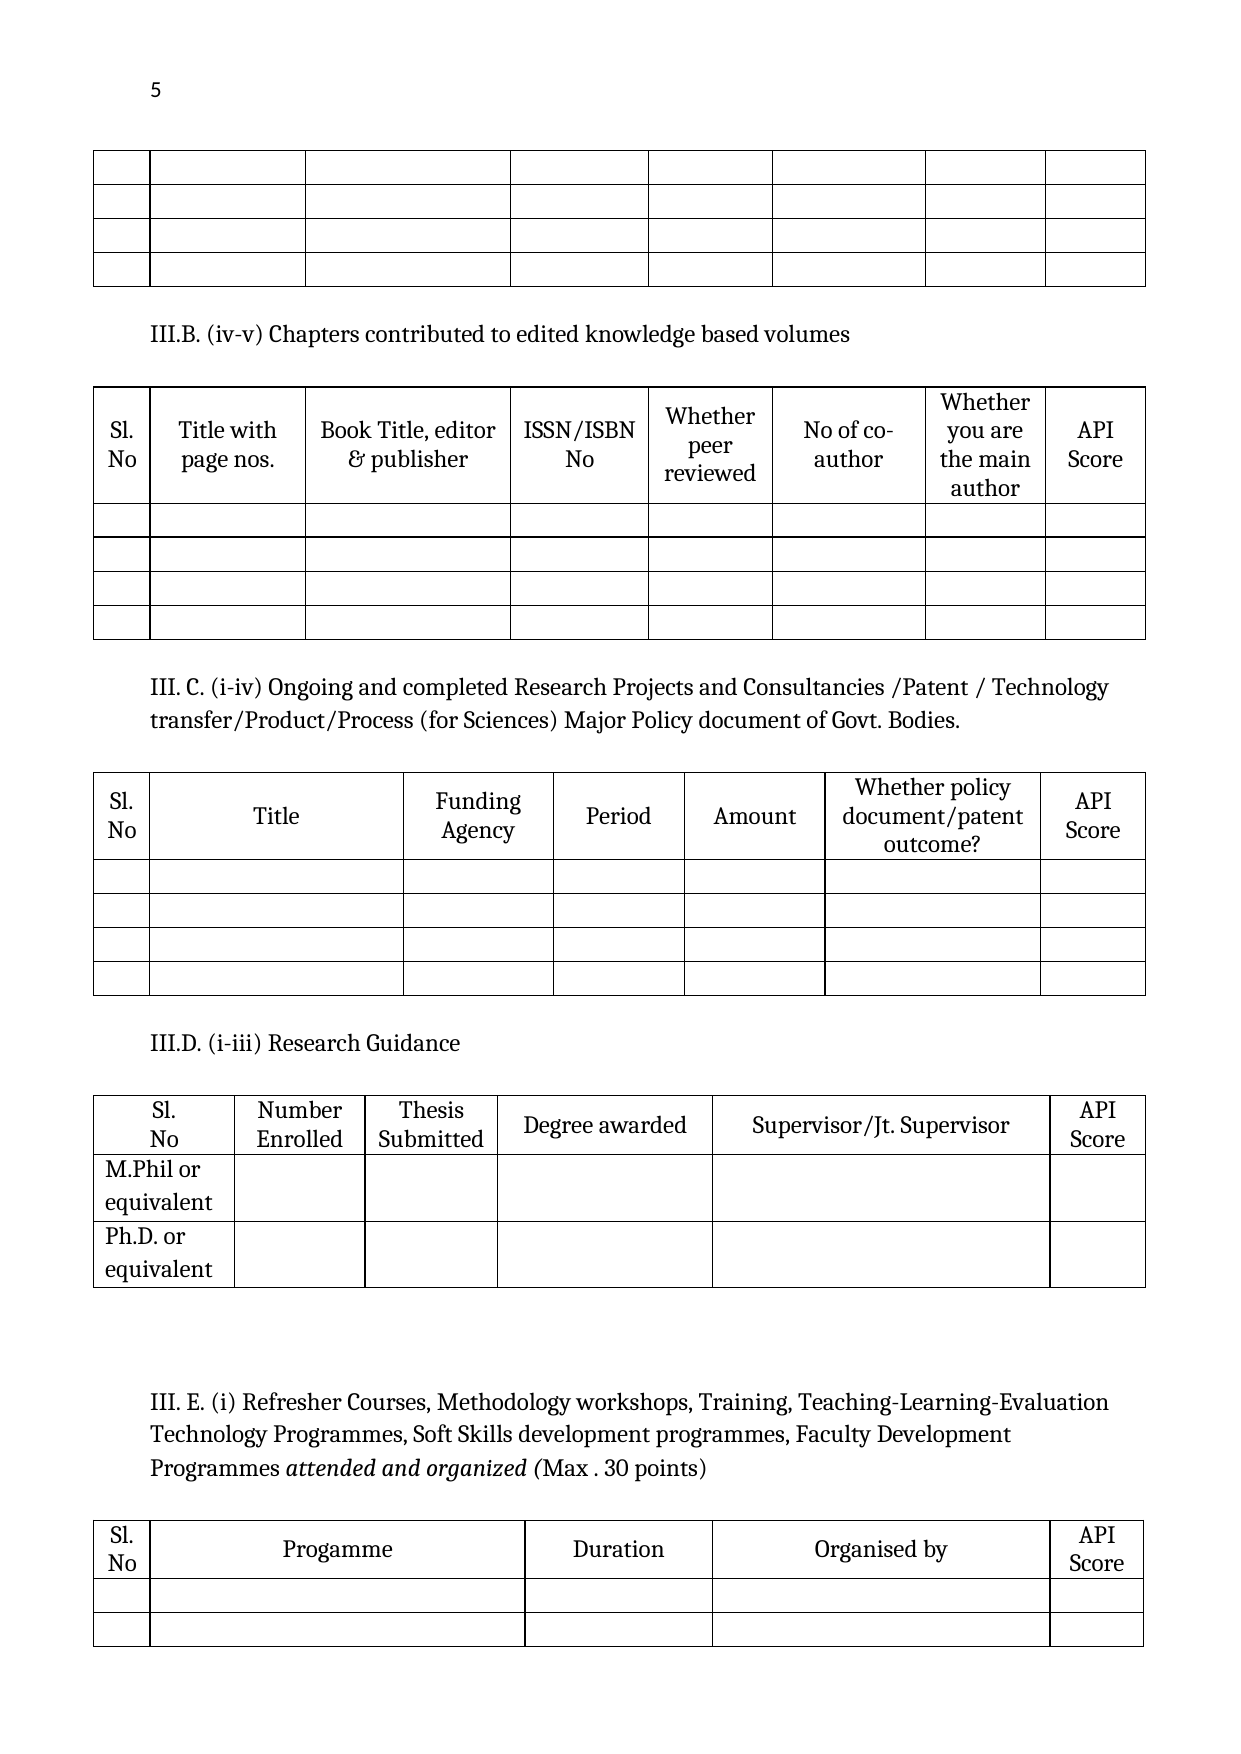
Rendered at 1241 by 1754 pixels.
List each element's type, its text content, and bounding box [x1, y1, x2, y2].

table_cell [235, 1155, 364, 1221]
table_header API Score [1051, 1521, 1143, 1578]
table_cell [773, 572, 925, 604]
table_cell [685, 928, 824, 961]
table_cell [404, 928, 553, 961]
table_cell [649, 538, 772, 571]
text III. C. (i-iv) Ongoing and completed Research Projects and Consultancies /Patent / Technology transfer/Product/Process (for Sciences) Major Policy document of Govt. Bodies. [150, 673, 1134, 734]
table_cell [366, 1222, 497, 1287]
table_header API Score [1041, 773, 1145, 859]
table_cell [94, 538, 149, 571]
table_header Progamme [151, 1521, 524, 1578]
table_cell [150, 860, 403, 893]
table_cell [306, 253, 510, 286]
table_cell [1051, 1613, 1143, 1646]
table_cell [94, 185, 149, 218]
table_header Supervisor/Jt. Supervisor [713, 1096, 1049, 1154]
table_cell [94, 504, 149, 536]
table_cell [151, 572, 305, 604]
table_cell [826, 962, 1040, 995]
table_cell [94, 1579, 149, 1612]
table_cell [1041, 860, 1145, 893]
table_cell [526, 1579, 712, 1612]
table_header Sl. No [94, 1096, 234, 1154]
table_header Thesis Submitted [366, 1096, 497, 1154]
table_cell [150, 928, 403, 961]
table_cell [773, 151, 925, 184]
table_cell [511, 151, 648, 184]
table_cell [649, 219, 772, 252]
table_header Sl. No [94, 388, 149, 502]
table_cell [94, 962, 149, 995]
table_cell [773, 606, 925, 639]
table_cell [1046, 219, 1145, 252]
table_cell [151, 219, 305, 252]
table_cell [94, 151, 149, 184]
table_cell [926, 151, 1045, 184]
table_cell [1051, 1222, 1145, 1287]
table_cell [94, 928, 149, 961]
table_cell [306, 151, 510, 184]
table_header Title with page nos. [151, 388, 305, 502]
table_cell [685, 860, 824, 893]
table_cell [649, 151, 772, 184]
table_cell [511, 606, 648, 639]
table_header Period [554, 773, 684, 859]
table_cell [94, 572, 149, 604]
table_cell [554, 894, 684, 927]
table_cell [511, 219, 648, 252]
table_cell [773, 538, 925, 571]
table_cell [926, 185, 1045, 218]
table_cell [526, 1613, 712, 1646]
table_cell [649, 253, 772, 286]
table_cell [649, 572, 772, 604]
table_cell [94, 606, 149, 639]
table_cell [306, 219, 510, 252]
table_cell [554, 860, 684, 893]
table_cell [151, 1613, 524, 1646]
table_header Amount [685, 773, 824, 859]
table_cell [498, 1222, 712, 1287]
table_cell [1046, 538, 1145, 571]
table_cell [511, 538, 648, 571]
table_cell [1046, 572, 1145, 604]
table_cell [150, 962, 403, 995]
table_header Whether peer reviewed [649, 388, 772, 502]
table_cell [649, 504, 772, 536]
table_cell [554, 962, 684, 995]
table_header API Score [1051, 1096, 1145, 1154]
table_cell [1051, 1155, 1145, 1221]
table_cell [826, 928, 1040, 961]
table_cell M.Phil or equivalent [94, 1155, 234, 1221]
table_header API Score [1046, 388, 1145, 502]
table_cell [926, 606, 1045, 639]
table_cell [1051, 1579, 1143, 1612]
table_cell [235, 1222, 364, 1287]
table_cell [926, 572, 1045, 604]
table_cell [926, 219, 1045, 252]
table_cell [366, 1155, 497, 1221]
table_cell [151, 185, 305, 218]
table_cell [150, 894, 403, 927]
table_header Sl. No [94, 1521, 149, 1578]
table_cell [1046, 151, 1145, 184]
table_cell [404, 962, 553, 995]
table_cell [713, 1155, 1049, 1221]
table_cell [1041, 928, 1145, 961]
table_cell [826, 860, 1040, 893]
table_cell [511, 572, 648, 604]
table_cell [94, 860, 149, 893]
table_cell [926, 504, 1045, 536]
text III.D. (i-iii) Research Guidance [150, 1029, 1134, 1058]
table_header Funding Agency [404, 773, 553, 859]
table_cell [511, 185, 648, 218]
table_cell [1046, 606, 1145, 639]
table_cell [151, 1579, 524, 1612]
table_header Title [150, 773, 403, 859]
table_cell [404, 894, 553, 927]
table_cell [151, 538, 305, 571]
table_cell [306, 185, 510, 218]
table_header Whether policy document/patent outcome? [826, 773, 1040, 859]
table_cell [1046, 185, 1145, 218]
table_header Organised by [713, 1521, 1049, 1578]
table_header Duration [526, 1521, 712, 1578]
table_cell [685, 962, 824, 995]
table_cell [773, 504, 925, 536]
table_cell [1046, 504, 1145, 536]
table_cell [713, 1579, 1049, 1612]
table_cell [713, 1613, 1049, 1646]
table_cell [649, 606, 772, 639]
table_cell [306, 606, 510, 639]
table_header Book Title, editor & publisher [306, 388, 510, 502]
table_cell [306, 538, 510, 571]
table_cell [151, 504, 305, 536]
table_cell [554, 928, 684, 961]
table_header Degree awarded [498, 1096, 712, 1154]
table_cell Ph.D. or equivalent [94, 1222, 234, 1287]
table_header Sl. No [94, 773, 149, 859]
table_cell [511, 253, 648, 286]
table_cell [151, 253, 305, 286]
table_cell [926, 253, 1045, 286]
table_header ISSN/ISBN No [511, 388, 648, 502]
text III. E. (i) Refresher Courses, Methodology workshops, Training, Teaching-Learning-Evaluation Technology Programmes, Soft Skills development programmes, Faculty Development Programmes attended and organized (Max . 30 points) [150, 1387, 1134, 1482]
table_cell [94, 894, 149, 927]
table_cell [498, 1155, 712, 1221]
table_cell [94, 1613, 149, 1646]
table_cell [773, 253, 925, 286]
table_cell [649, 185, 772, 218]
table_header Whether you are the main author [926, 388, 1045, 502]
table_cell [773, 185, 925, 218]
table_cell [773, 219, 925, 252]
table_cell [511, 504, 648, 536]
table_cell [926, 538, 1045, 571]
table_cell [1041, 894, 1145, 927]
table_cell [94, 253, 149, 286]
table_header Number Enrolled [235, 1096, 364, 1154]
table_cell [1046, 253, 1145, 286]
table_cell [151, 151, 305, 184]
table_header No of co-author [773, 388, 925, 502]
table_cell [306, 572, 510, 604]
table_cell [94, 219, 149, 252]
table_cell [713, 1222, 1049, 1287]
text III.B. (iv-v) Chapters contributed to edited knowledge based volumes [150, 320, 1134, 349]
table_cell [826, 894, 1040, 927]
table_cell [151, 606, 305, 639]
table_cell [404, 860, 553, 893]
table_cell [1041, 962, 1145, 995]
table_cell [685, 894, 824, 927]
table_cell [306, 504, 510, 536]
